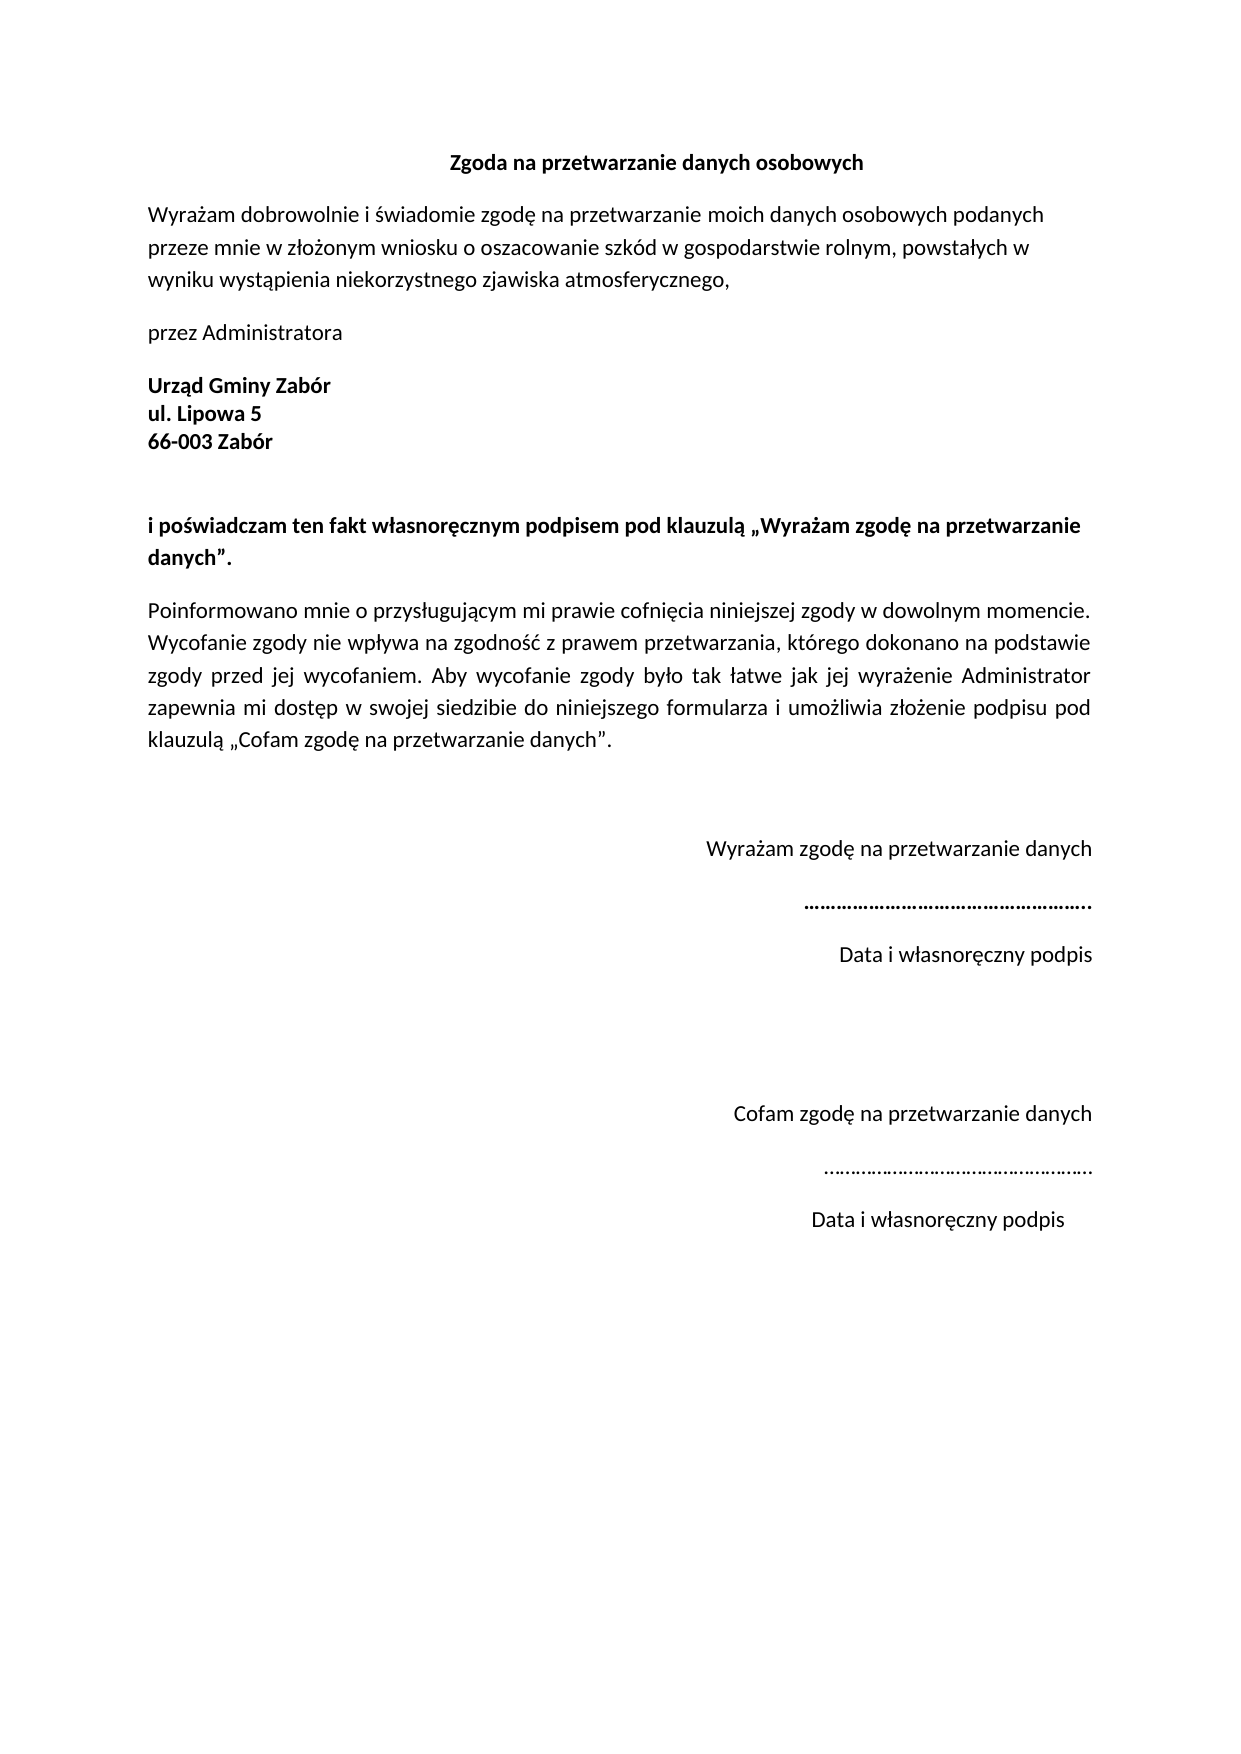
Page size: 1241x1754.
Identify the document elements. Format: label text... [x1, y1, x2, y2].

text i poświadczam ten fakt własnoręcznym podpisem pod klauzulą „Wyrażam zgodę na przetwarzanie danych”. [148, 511, 1093, 571]
text Zgoda na przetwarzanie danych osobowych [148, 148, 1093, 176]
text Poinformowano mnie o przysługującym mi prawie cofnięcia niniejszej zgody w dowolnym momencie. Wycofanie zgody nie wpływa na zgodność z prawem przetwarzania, którego dokonano na podstawie zgody przed jej wycofaniem. Aby wycofanie zgody było tak łatwe jak jej wyrażenie Administrator zapewnia mi dostęp w swojej siedzibie do niniejszego formularza i umożliwia złożenie podpisu pod klauzulą „Cofam zgodę na przetwarzanie danych”. [148, 596, 1093, 753]
text 66-003 Zabór [148, 427, 1093, 455]
text Urząd Gminy Zabór [148, 371, 1093, 399]
text przez Administratora [148, 318, 1093, 346]
text Cofam zgodę na przetwarzanie danych [148, 1099, 1093, 1127]
text …………………………………………….. [148, 887, 1093, 915]
text …………………………………………… [148, 1152, 1093, 1180]
text Data i własnoręczny podpis [148, 940, 1093, 968]
text Data i własnoręczny podpis [811, 1205, 1093, 1233]
text Wyrażam dobrowolnie i świadomie zgodę na przetwarzanie moich danych osobowych podanych przeze mnie w złożonym wniosku o oszacowanie szkód w gospodarstwie rolnym, powstałych w wyniku wystąpienia niekorzystnego zjawiska atmosferycznego, [148, 201, 1093, 293]
text ul. Lipowa 5 [148, 399, 1093, 427]
text Wyrażam zgodę na przetwarzanie danych [148, 834, 1093, 862]
